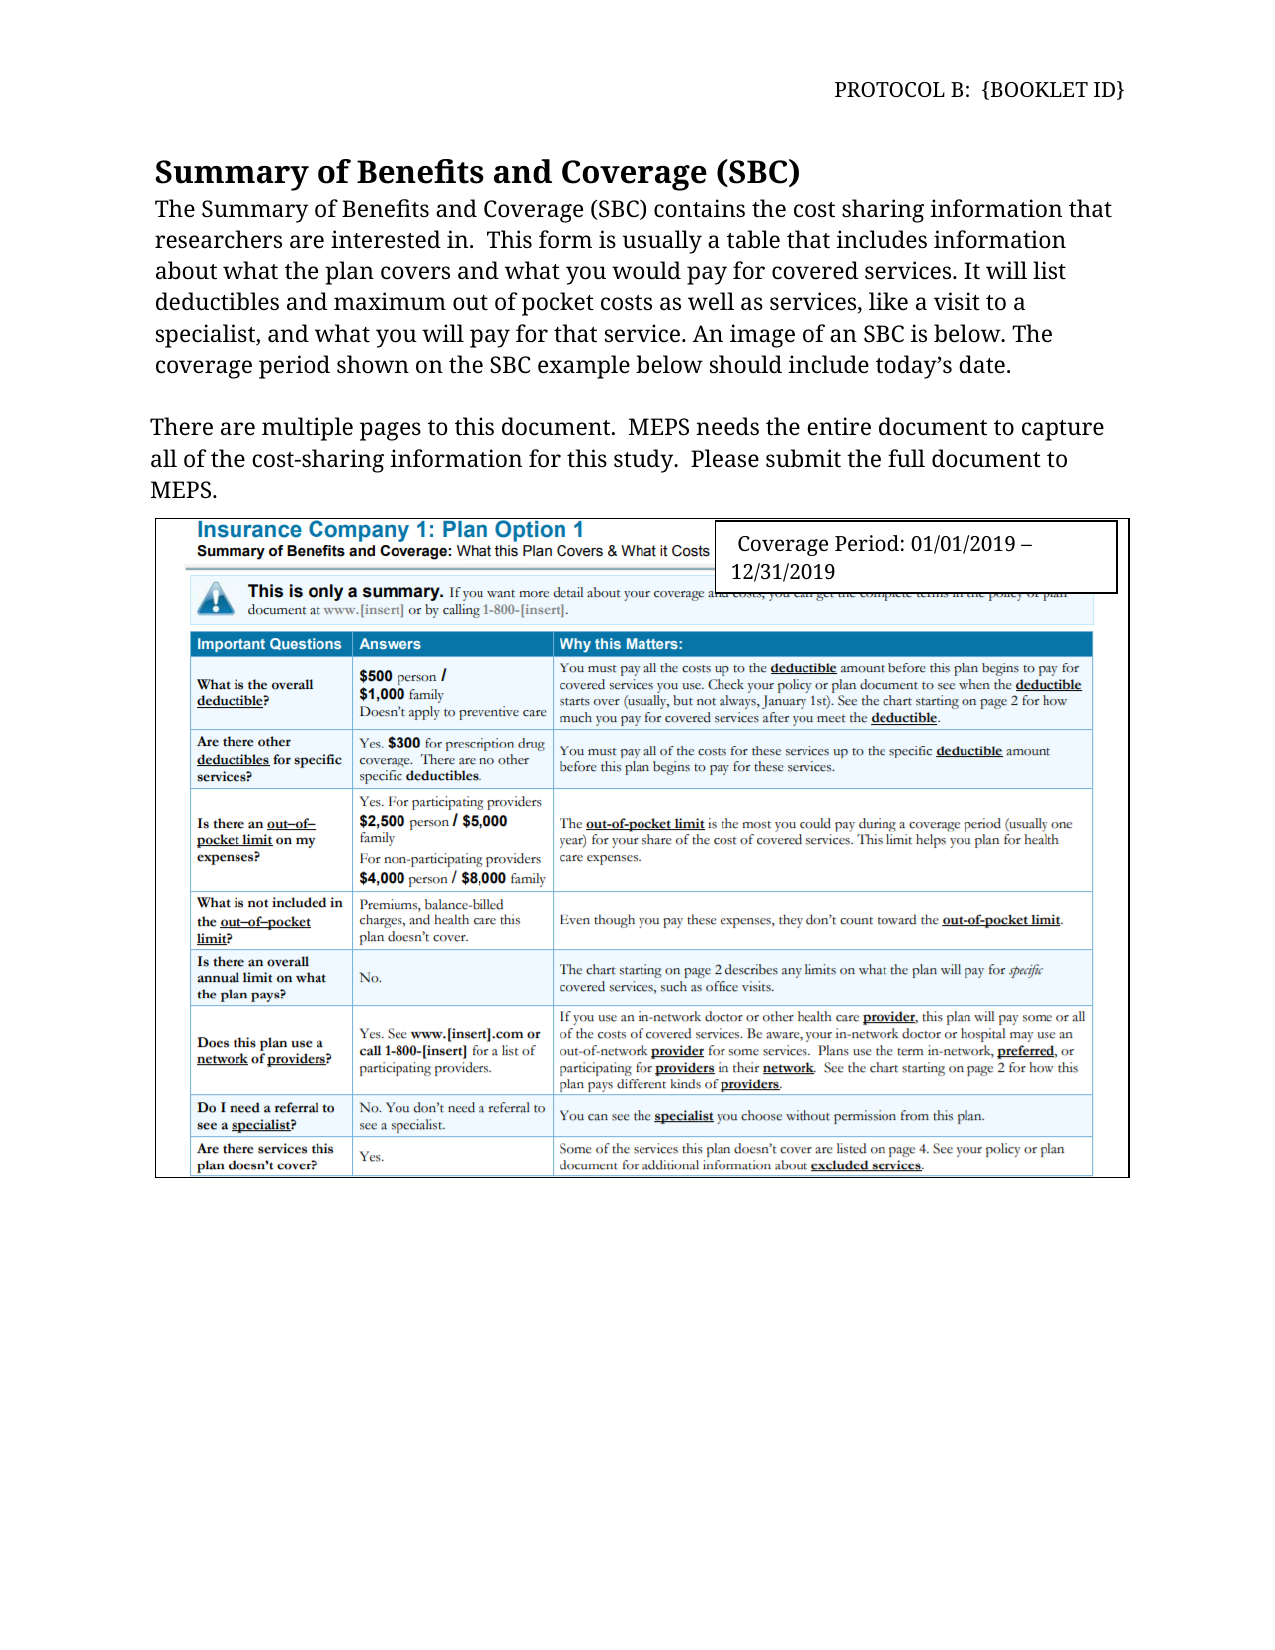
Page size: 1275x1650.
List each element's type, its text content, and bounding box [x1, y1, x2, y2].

picture [156, 519, 1128, 1177]
text There are multiple pages to this document. MEPS needs the entire document to capture all of the cost-sharing information for this study. Please submit the full document to MEPS. [150, 411, 1125, 505]
text Summary of Benefits and Coverage (SBC) [154, 150, 1125, 193]
text The Summary of Benefits and Coverage (SBC) contains the cost sharing information that researchers are interested in. This form is usually a table that includes information about what the plan covers and what you would pay for covered services. It will list deductibles and maximum out of pocket costs as well as services, like a visit to a specialist, and what you will pay for that service. An image of an SBC is below. The coverage period shown on the SBC example below should include today’s date. [154, 193, 1125, 380]
